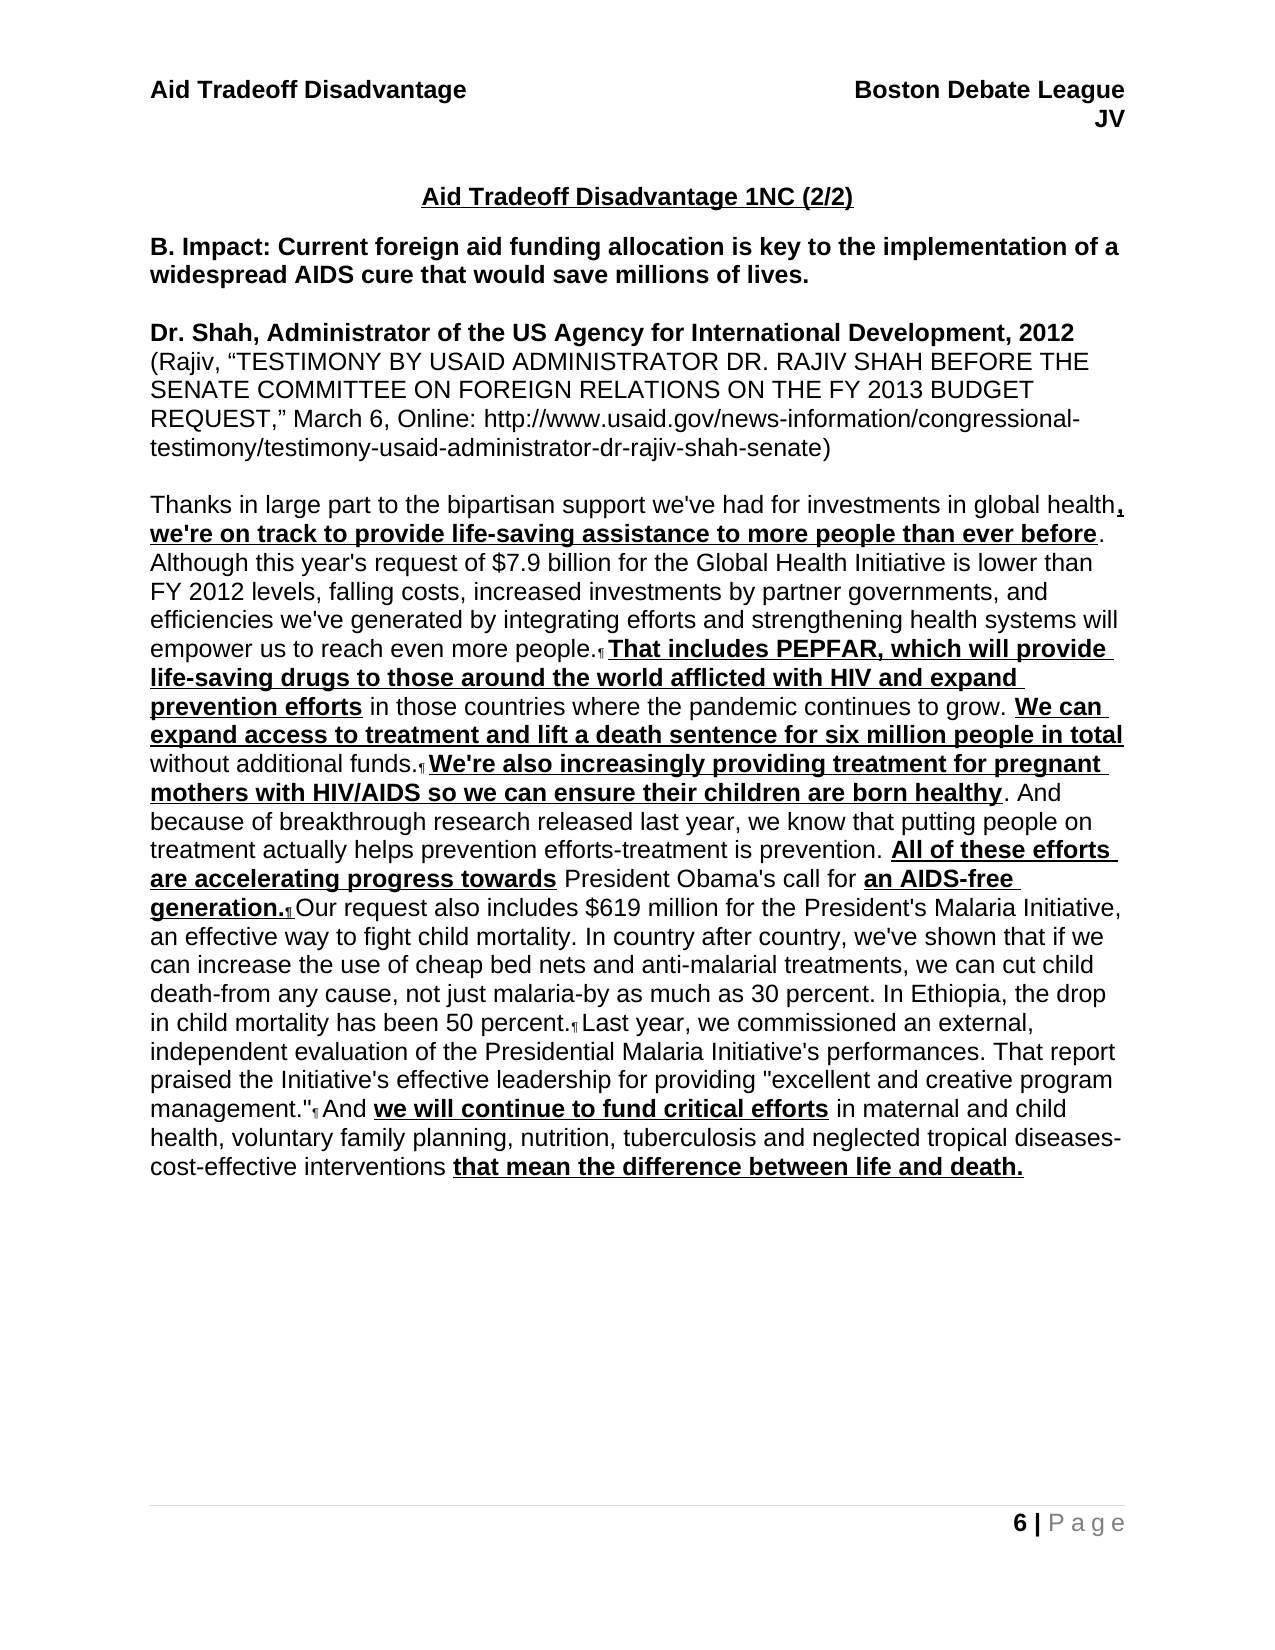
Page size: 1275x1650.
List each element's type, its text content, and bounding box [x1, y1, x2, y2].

text Thanks in large part to the bipartisan support we've had for investments in global health, we're on track to provide life-saving assistance to more people than ever before. Although this year's request of $7.9 billion for the Global Health Initiative is lower than FY 2012 levels, falling costs, increased investments by partner governments, and efficiencies we've generated by integrating efforts and strengthening health systems will empower us to reach even more people.¶ That includes PEPFAR, which will provide life-saving drugs to those around the world afflicted with HIV and expand prevention efforts in those countries where the pandemic continues to grow. We can expand access to treatment and lift a death sentence for six million people in total without additional funds.¶ We're also increasingly providing treatment for pregnant mothers with HIV/AIDS so we can ensure their children are born healthy. And because of breakthrough research released last year, we know that putting people on treatment actually helps prevention efforts-treatment is prevention. All of these efforts are accelerating progress towards President Obama's call for an AIDS-free generation.¶ Our request also includes $619 million for the President's Malaria Initiative, an effective way to fight child mortality. In country after country, we've shown that if we can increase the use of cheap bed nets and anti-malarial treatments, we can cut child death-from any cause, not just malaria-by as much as 30 percent. In Ethiopia, the drop in child mortality has been 50 percent.¶ Last year, we commissioned an external, independent evaluation of the Presidential Malaria Initiative's performances. That report praised the Initiative's effective leadership for providing "excellent and creative program management."¶ And we will continue to fund critical efforts in maternal and child health, voluntary family planning, nutrition, tuberculosis and neglected tropical diseases-cost-effective interventions that mean the difference between life and death. [150, 490, 1125, 1180]
subtitle Aid Tradeoff Disadvantage 1NC (2/2) [150, 182, 1125, 211]
text (Rajiv, “TESTIMONY BY USAID ADMINISTRATOR DR. RAJIV SHAH BEFORE THE SENATE COMMITTEE ON FOREIGN RELATIONS ON THE FY 2013 BUDGET REQUEST,” March 6, Online: http://www.usaid.gov/news-information/congressional-testimony/testimony-usaid-administrator-dr-rajiv-shah-senate) [150, 347, 1125, 462]
subtitle B. Impact: Current foreign aid funding allocation is key to the implementation of a widespread AIDS cure that would save millions of lives. [150, 232, 1125, 289]
text Dr. Shah, Administrator of the US Agency for International Development, 2012 [150, 318, 1125, 347]
